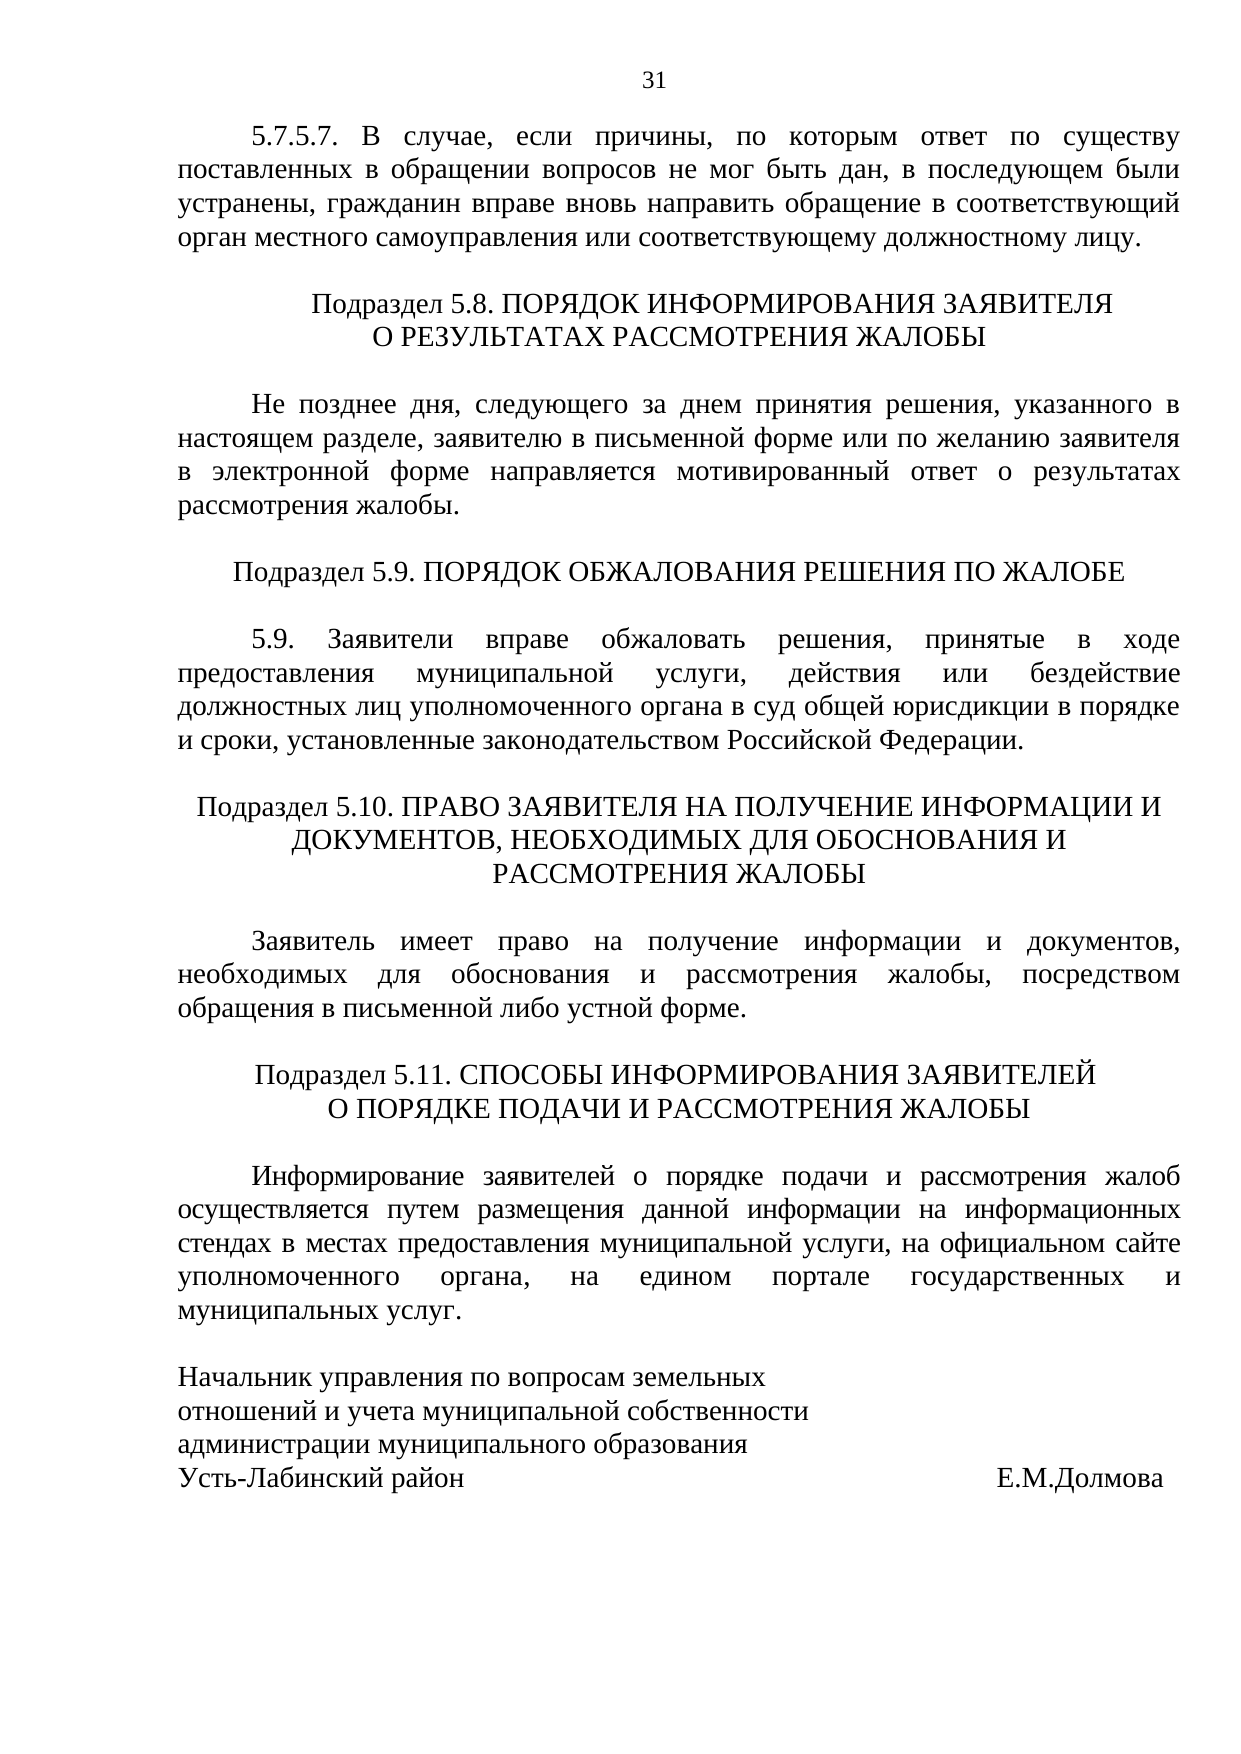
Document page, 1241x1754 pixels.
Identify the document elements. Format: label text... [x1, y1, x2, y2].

text администрации муниципального образования [177, 1426, 1181, 1460]
text Начальник управления по вопросам земельных [177, 1359, 1181, 1393]
text Усть-Лабинский район Е.М.Долмова [177, 1460, 1181, 1493]
text Информирование заявителей о порядке подачи и рассмотрения жалоб осуществляется путем размещения данной информации на информационных стендах в местах предоставления муниципальной услуги, на официальном сайте уполномоченного органа, на едином портале государственных и муниципальных услуг. [177, 1158, 1181, 1326]
text 5.9. Заявители вправе обжаловать решения, принятые в ходе предоставления муниципальной услуги, действия или бездействие должностных лиц уполномоченного органа в суд общей юрисдикции в порядке и сроки, установленные законодательством Российской Федерации. [177, 621, 1181, 755]
text Не позднее дня, следующего за днем принятия решения, указанного в настоящем разделе, заявителю в письменной форме или по желанию заявителя в электронной форме направляется мотивированный ответ о результатах рассмотрения жалобы. [177, 386, 1181, 521]
text Подраздел 5.8. ПОРЯДОК ИНФОРМИРОВАНИЯ ЗАЯВИТЕЛЯ О РЕЗУЛЬТАТАХ РАССМОТРЕНИЯ ЖАЛОБЫ [177, 286, 1181, 353]
text Подраздел 5.10. ПРАВО ЗАЯВИТЕЛЯ НА ПОЛУЧЕНИЕ ИНФОРМАЦИИ И ДОКУМЕНТОВ, НЕОБХОДИМЫХ ДЛЯ ОБОСНОВАНИЯ И РАССМОТРЕНИЯ ЖАЛОБЫ [177, 789, 1181, 889]
text 5.7.5.7. В случае, если причины, по которым ответ по существу поставленных в обращении вопросов не мог быть дан, в последующем были устранены, гражданин вправе вновь направить обращение в соответствующий орган местного самоуправления или соответствующему должностному лицу. [177, 118, 1181, 252]
text Заявитель имеет право на получение информации и документов, необходимых для обоснования и рассмотрения жалобы, посредством обращения в письменной либо устной форме. [177, 923, 1181, 1024]
text Подраздел 5.11. СПОСОБЫ ИНФОРМИРОВАНИЯ ЗАЯВИТЕЛЕЙ О ПОРЯДКЕ ПОДАЧИ И РАССМОТРЕНИЯ ЖАЛОБЫ [177, 1057, 1181, 1124]
text Подраздел 5.9. ПОРЯДОК ОБЖАЛОВАНИЯ РЕШЕНИЯ ПО ЖАЛОБЕ [177, 554, 1181, 588]
text отношений и учета муниципальной собственности [177, 1393, 1181, 1426]
